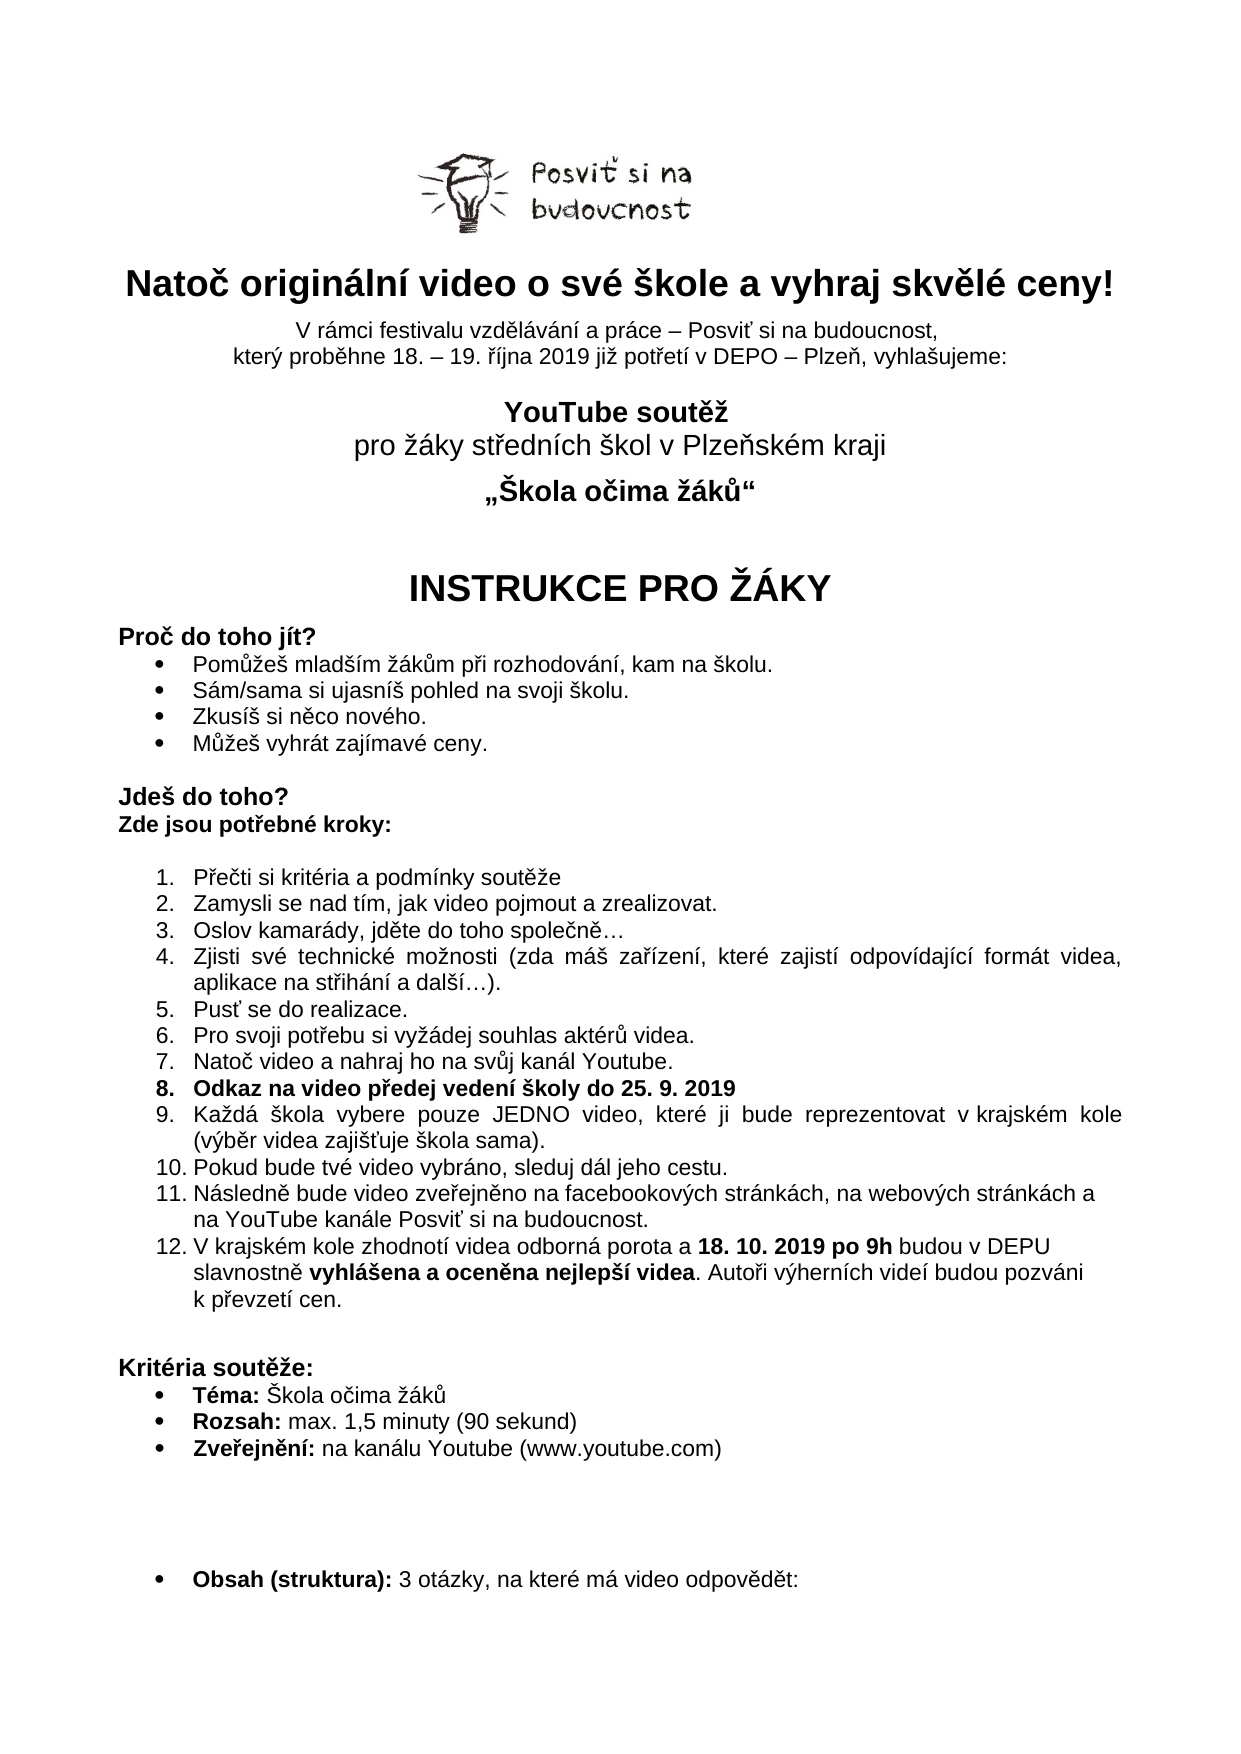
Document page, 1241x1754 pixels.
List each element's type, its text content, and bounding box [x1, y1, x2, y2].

picture [397, 132, 733, 261]
list Obsah (struktura): 3 otázky, na které má video odpovědět: [155, 1566, 1122, 1593]
text Jdeš do toho? [118, 782, 1122, 811]
list Každá škola vybere pouze JEDNO video, které ji bude reprezentovat v krajském kole (výběr videa zajišťuje škola sama). [156, 1101, 1122, 1154]
list Pokud bude tvé video vybráno, sleduj dál jeho cestu. [156, 1154, 1122, 1180]
list Zamysli se nad tím, jak video pojmout a zrealizovat. [156, 890, 1122, 917]
text Proč do toho jít? [118, 622, 1122, 651]
text Zde jsou potřebné kroky: [118, 811, 1122, 837]
text YouTube soutěž pro žáky středních škol v Plzeňském kraji [118, 394, 1122, 462]
list Zjisti své technické možnosti (zda máš zařízení, které zajistí odpovídající formát videa, aplikace na střihání a další…). [156, 943, 1122, 996]
text V rámci festivalu vzdělávání a práce – Posviť si na budoucnost, který proběhne 18. – 19. října 2019 již potřetí v DEPO – Plzeň, vyhlašujeme: [118, 317, 1122, 369]
list Můžeš vyhrát zajímavé ceny. [155, 730, 1122, 756]
list Zkusíš si něco nového. [155, 703, 1122, 730]
list Sám/sama si ujasníš pohled na svoji školu. [155, 677, 1122, 703]
list Pusť se do realizace. [156, 996, 1122, 1022]
list Pro svoji potřebu si vyžádej souhlas aktérů videa. [156, 1022, 1122, 1048]
list Téma: Škola očima žáků [155, 1382, 1122, 1408]
list Oslov kamarády, jděte do toho společně… [156, 917, 1122, 943]
list Pomůžeš mladším žákům při rozhodování, kam na školu. [155, 651, 1122, 677]
list Odkaz na video předej vedení školy do 25. 9. 2019 [156, 1075, 1122, 1101]
list Natoč video a nahraj ho na svůj kanál Youtube. [156, 1048, 1122, 1075]
list Přečti si kritéria a podmínky soutěže [156, 864, 1122, 890]
list V krajském kole zhodnotí videa odborná porota a 18. 10. 2019 po 9h budou v DEPU slavnostně vyhlášena a oceněna nejlepší videa. Autoři výherních videí budou pozváni k převzetí cen. [156, 1233, 1122, 1312]
text INSTRUKCE PRO ŽÁKY [118, 566, 1122, 609]
text „Škola očima žáků“ [118, 474, 1122, 508]
list Následně bude video zveřejněno na facebookových stránkách, na webových stránkách a na YouTube kanále Posviť si na budoucnost. [156, 1180, 1122, 1233]
text Natoč originální video o své škole a vyhraj skvělé ceny! [118, 261, 1122, 304]
list Rozsah: max. 1,5 minuty (90 sekund) [155, 1408, 1122, 1434]
list Zveřejnění: na kanálu Youtube (www.youtube.com) [156, 1434, 1122, 1461]
text Kritéria soutěže: [118, 1353, 1122, 1382]
